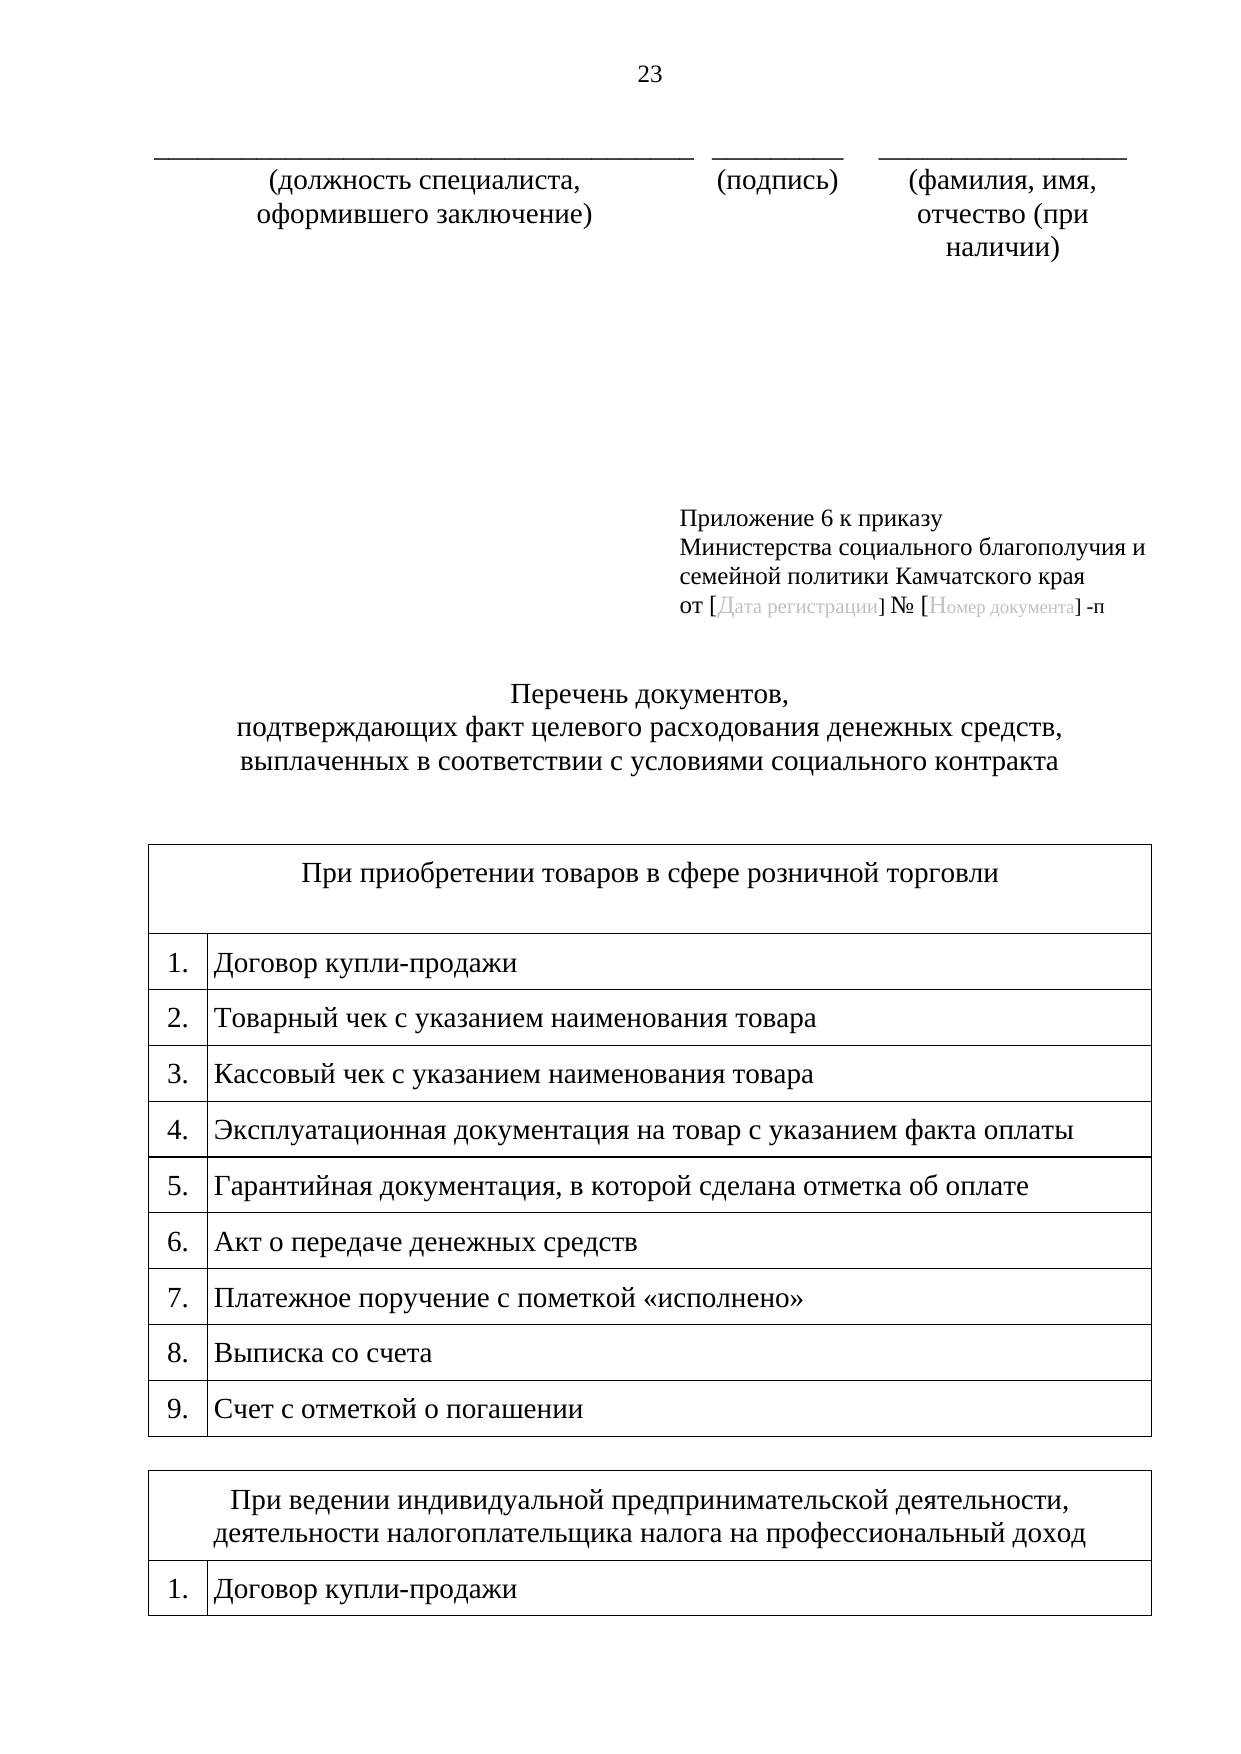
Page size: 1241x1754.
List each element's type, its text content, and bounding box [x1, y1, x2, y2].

table_cell 7. [149, 1269, 207, 1324]
table_header При приобретении товаров в сфере розничной торговли [149, 845, 1151, 933]
table_cell Товарный чек с указанием наименования товара [208, 990, 1151, 1045]
table_cell Договор купли-продажи [208, 1561, 1151, 1615]
table_cell Гарантийная документация, в которой сделана отметка об оплате [208, 1158, 1151, 1212]
table_cell _________________ (фамилия, имя, отчество (при наличии) [854, 118, 1152, 273]
table_cell Выписка со счета [208, 1325, 1151, 1380]
text выплаченных в соответствии с условиями социального контракта [148, 743, 1152, 777]
text от [Дата регистрации] № [Номер документа] -п [679, 590, 1152, 618]
table_cell _____________________________________ (должность специалиста, оформившего заключение) [148, 118, 701, 273]
table_header При ведении индивидуальной предпринимательской деятельности, деятельности налогоплательщика налога на профессиональный доход [149, 1471, 1151, 1559]
text Приложение 6 к приказу Министерства социального благополучия и семейной политики Камчатского края [679, 503, 1152, 590]
table_cell 9. [149, 1381, 207, 1436]
table_cell 3. [149, 1046, 207, 1101]
table_cell 1. [149, 1561, 207, 1615]
table_cell 2. [149, 990, 207, 1045]
table_cell 1. [149, 934, 207, 989]
table_cell Счет с отметкой о погашении [208, 1381, 1151, 1436]
table_cell 6. [149, 1213, 207, 1268]
table_cell 4. [149, 1102, 207, 1156]
table_cell Договор купли-продажи [208, 934, 1151, 989]
table_cell Кассовый чек с указанием наименования товара [208, 1046, 1151, 1101]
table_cell Платежное поручение с пометкой «исполнено» [208, 1269, 1151, 1324]
text подтверждающих факт целевого расходования денежных средств, [148, 709, 1152, 743]
text Перечень документов, [148, 676, 1152, 709]
table_cell 8. [149, 1325, 207, 1380]
table_cell Акт о передаче денежных средств [208, 1213, 1151, 1268]
table_cell 5. [149, 1158, 207, 1212]
table_cell Эксплуатационная документация на товар с указанием факта оплаты [208, 1102, 1151, 1156]
table_cell _________ (подпись) [701, 118, 853, 273]
